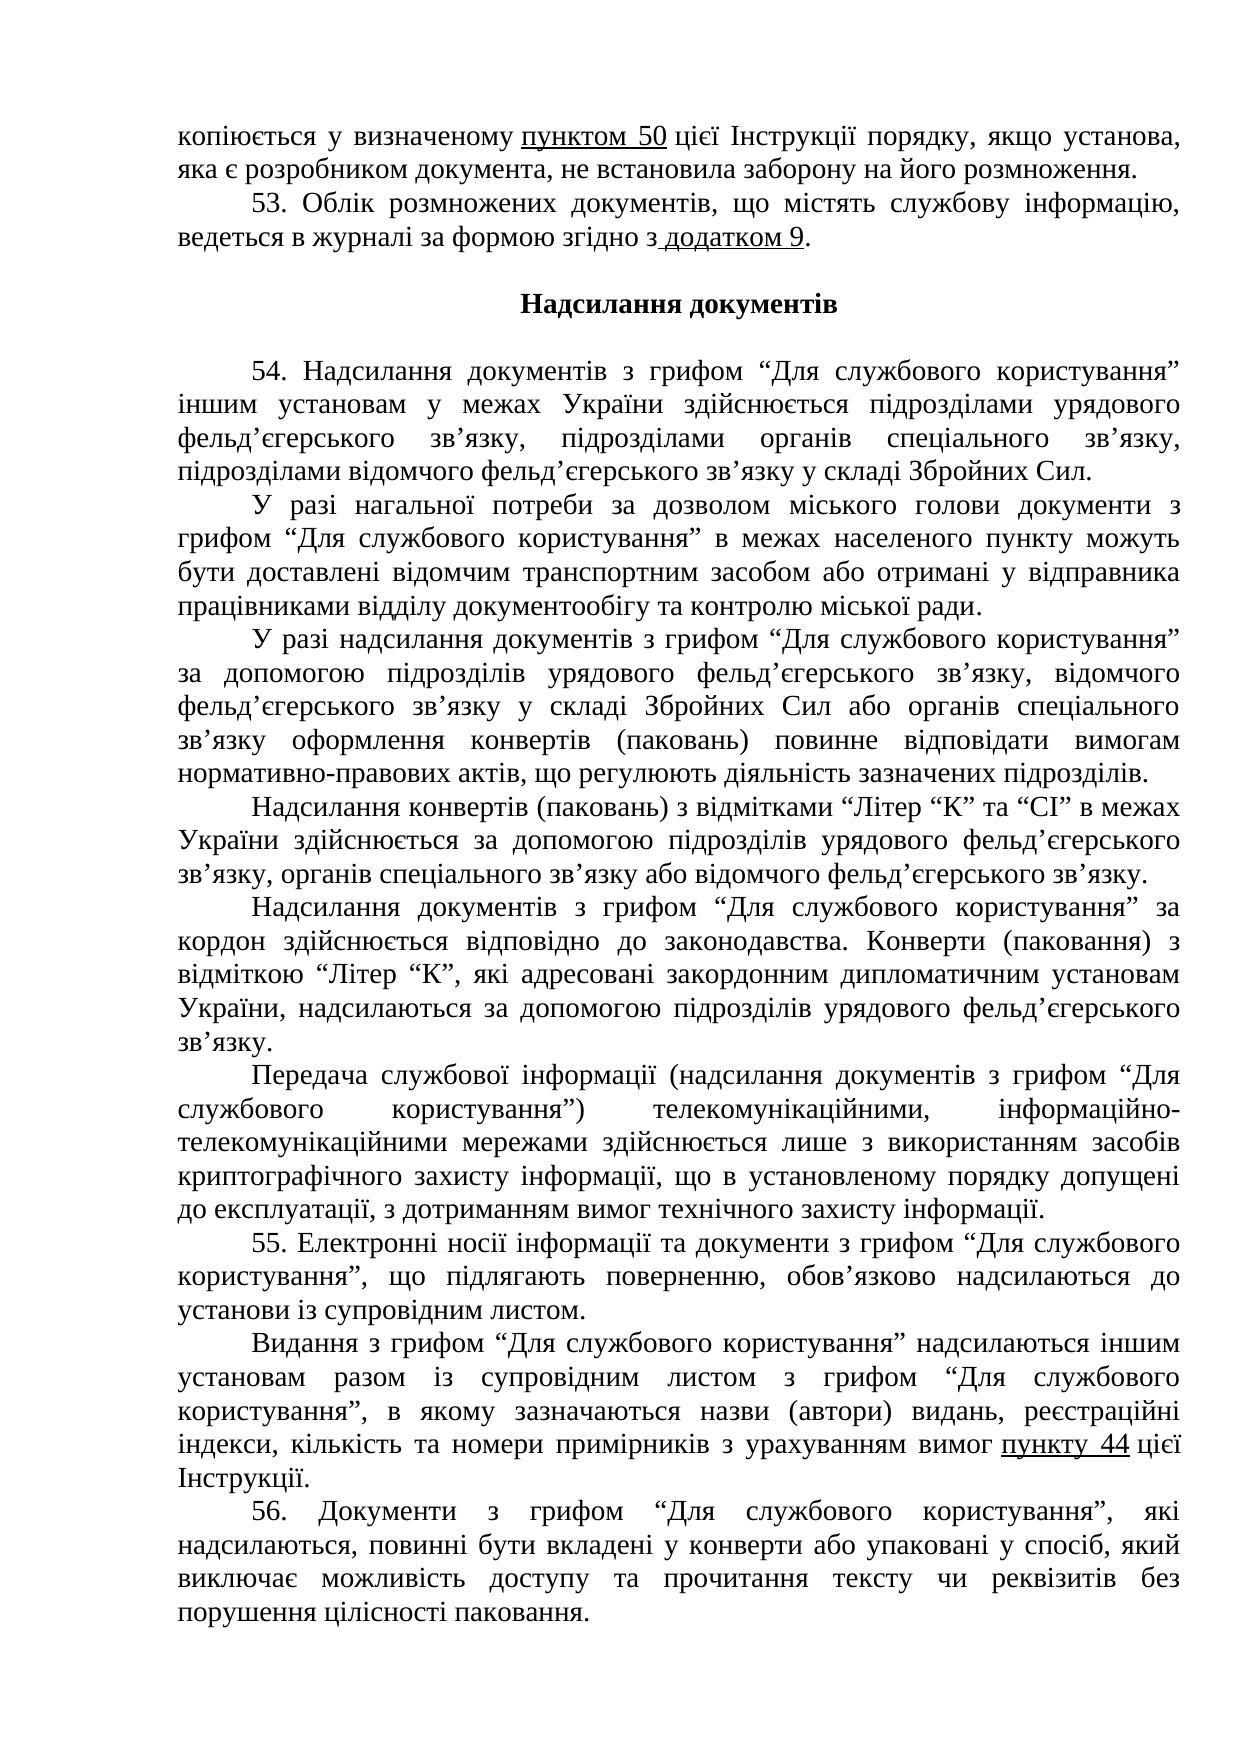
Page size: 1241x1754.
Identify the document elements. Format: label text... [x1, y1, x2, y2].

text Передача службової інформації (надсилання документів з грифом “Для службового користування”) телекомунікаційними, інформаційно-телекомунікаційними мережами здійснюється лише з використанням засобів криптографічного захисту інформації, що в установленому порядку допущені до експлуатації, з дотриманням вимог технічного захисту інформації. [177, 1057, 1181, 1225]
text У разі надсилання документів з грифом “Для службового користування” за допомогою підрозділів урядового фельд’єгерського зв’язку, відомчого фельд’єгерського зв’язку у складі Збройних Сил або органів спеціального зв’язку оформлення конвертів (паковань) повинне відповідати вимогам нормативно-правових актів, що регулюють діяльність зазначених підрозділів. [177, 621, 1181, 789]
text Видання з грифом “Для службового користування” надсилаються іншим установам разом із супровідним листом з грифом “Для службового користування”, в якому зазначаються назви (автори) видань, реєстраційні індекси, кількість та номери примірників з урахуванням вимог пункту 44 цієї Інструкції. [177, 1326, 1181, 1493]
text 55. Електронні носії інформації та документи з грифом “Для службового користування”, що підлягають поверненню, обов’язково надсилаються до установи із супровідним листом. [177, 1225, 1181, 1326]
text Надсилання документів з грифом “Для службового користування” за кордон здійснюється відповідно до законодавства. Конверти (паковання) з відміткою “Літер “К”, які адресовані закордонним дипломатичним установам України, надсилаються за допомогою підрозділів урядового фельд’єгерського зв’язку. [177, 889, 1181, 1057]
text Надсилання документів [177, 286, 1181, 319]
text 53. Облік розмножених документів, що містять службову інформацію, ведеться в журналі за формою згідно з додатком 9. [177, 185, 1181, 252]
text Надсилання конвертів (паковань) з відмітками “Літер “К” та “СІ” в межах України здійснюється за допомогою підрозділів урядового фельд’єгерського зв’язку, органів спеціального зв’язку або відомчого фельд’єгерського зв’язку. [177, 789, 1181, 889]
text У разі нагальної потреби за дозволом міського голови документи з грифом “Для службового користування” в межах населеного пункту можуть бути доставлені відомчим транспортним засобом або отримані у відправника працівниками відділу документообігу та контролю міської ради. [177, 487, 1181, 621]
text 56. Документи з грифом “Для службового користування”, які надсилаються, повинні бути вкладені у конверти або упаковані у спосіб, який виключає можливість доступу та прочитання тексту чи реквізитів без порушення цілісності паковання. [177, 1493, 1181, 1627]
text 54. Надсилання документів з грифом “Для службового користування” іншим установам у межах України здійснюється підрозділами урядового фельд’єгерського зв’язку, підрозділами органів спеціального зв’язку, підрозділами відомчого фельд’єгерського зв’язку у складі Збройних Сил. [177, 353, 1181, 487]
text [177, 118, 1181, 185]
